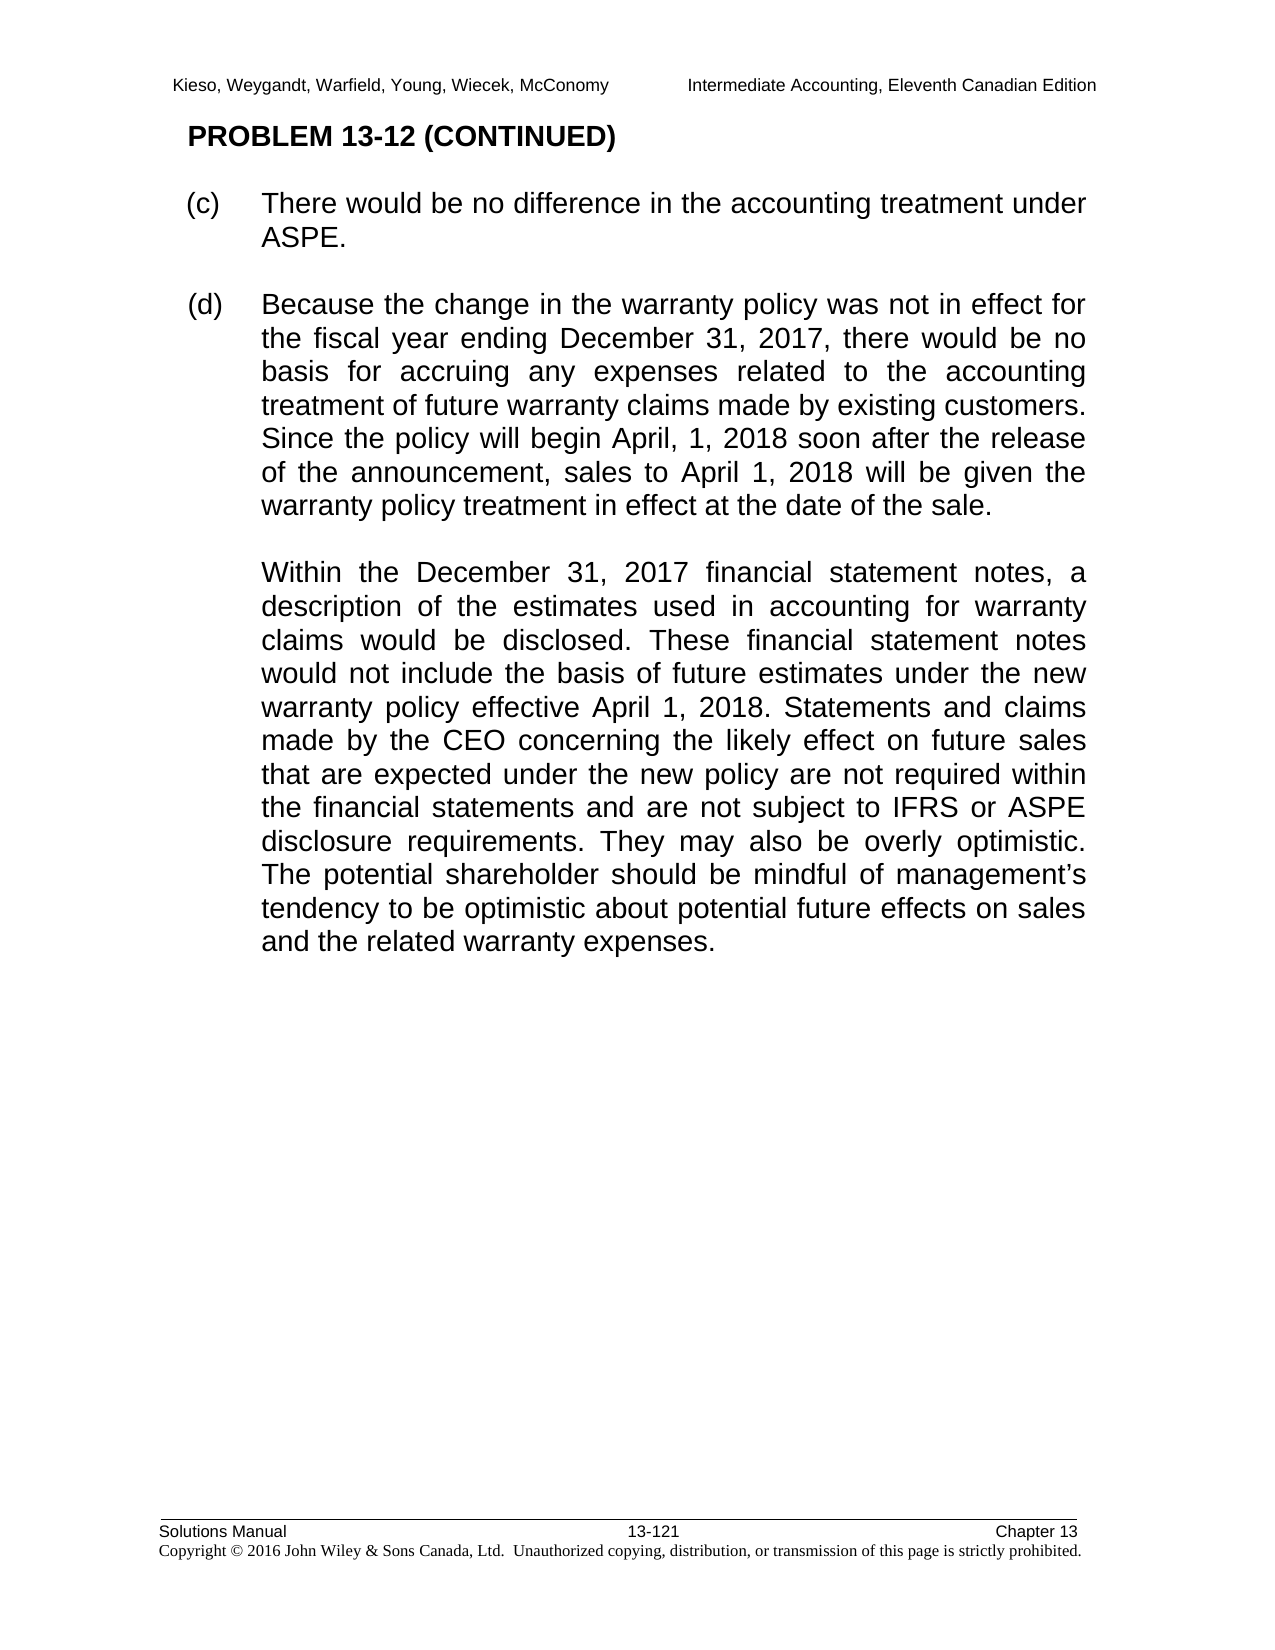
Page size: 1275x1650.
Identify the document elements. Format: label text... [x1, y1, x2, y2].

text (c) There would be no difference in the accounting treatment under ASPE. [178, 187, 1088, 254]
text (d) Because the change in the warranty policy was not in effect for the fiscal year ending December 31, 2017, there would be no basis for accruing any expenses related to the accounting treatment of future warranty claims made by existing customers. Since the policy will begin April, 1, 2018 soon after the release of the announcement, sales to April 1, 2018 will be given the warranty policy treatment in effect at the date of the sale. [187, 287, 1088, 522]
text Within the December 31, 2017 financial statement notes, a description of the estimates used in accounting for warranty claims would be disclosed. These financial statement notes would not include the basis of future estimates under the new warranty policy effective April 1, 2018. Statements and claims made by the CEO concerning the likely effect on future sales that are expected under the new policy are not required within the financial statements and are not subject to IFRS or ASPE disclosure requirements. They may also be overly optimistic. The potential shareholder should be mindful of management’s tendency to be optimistic about potential future effects on sales and the related warranty expenses. [187, 556, 1088, 958]
text PROBLEM 13-12 (CONTINUED) [187, 119, 1088, 153]
